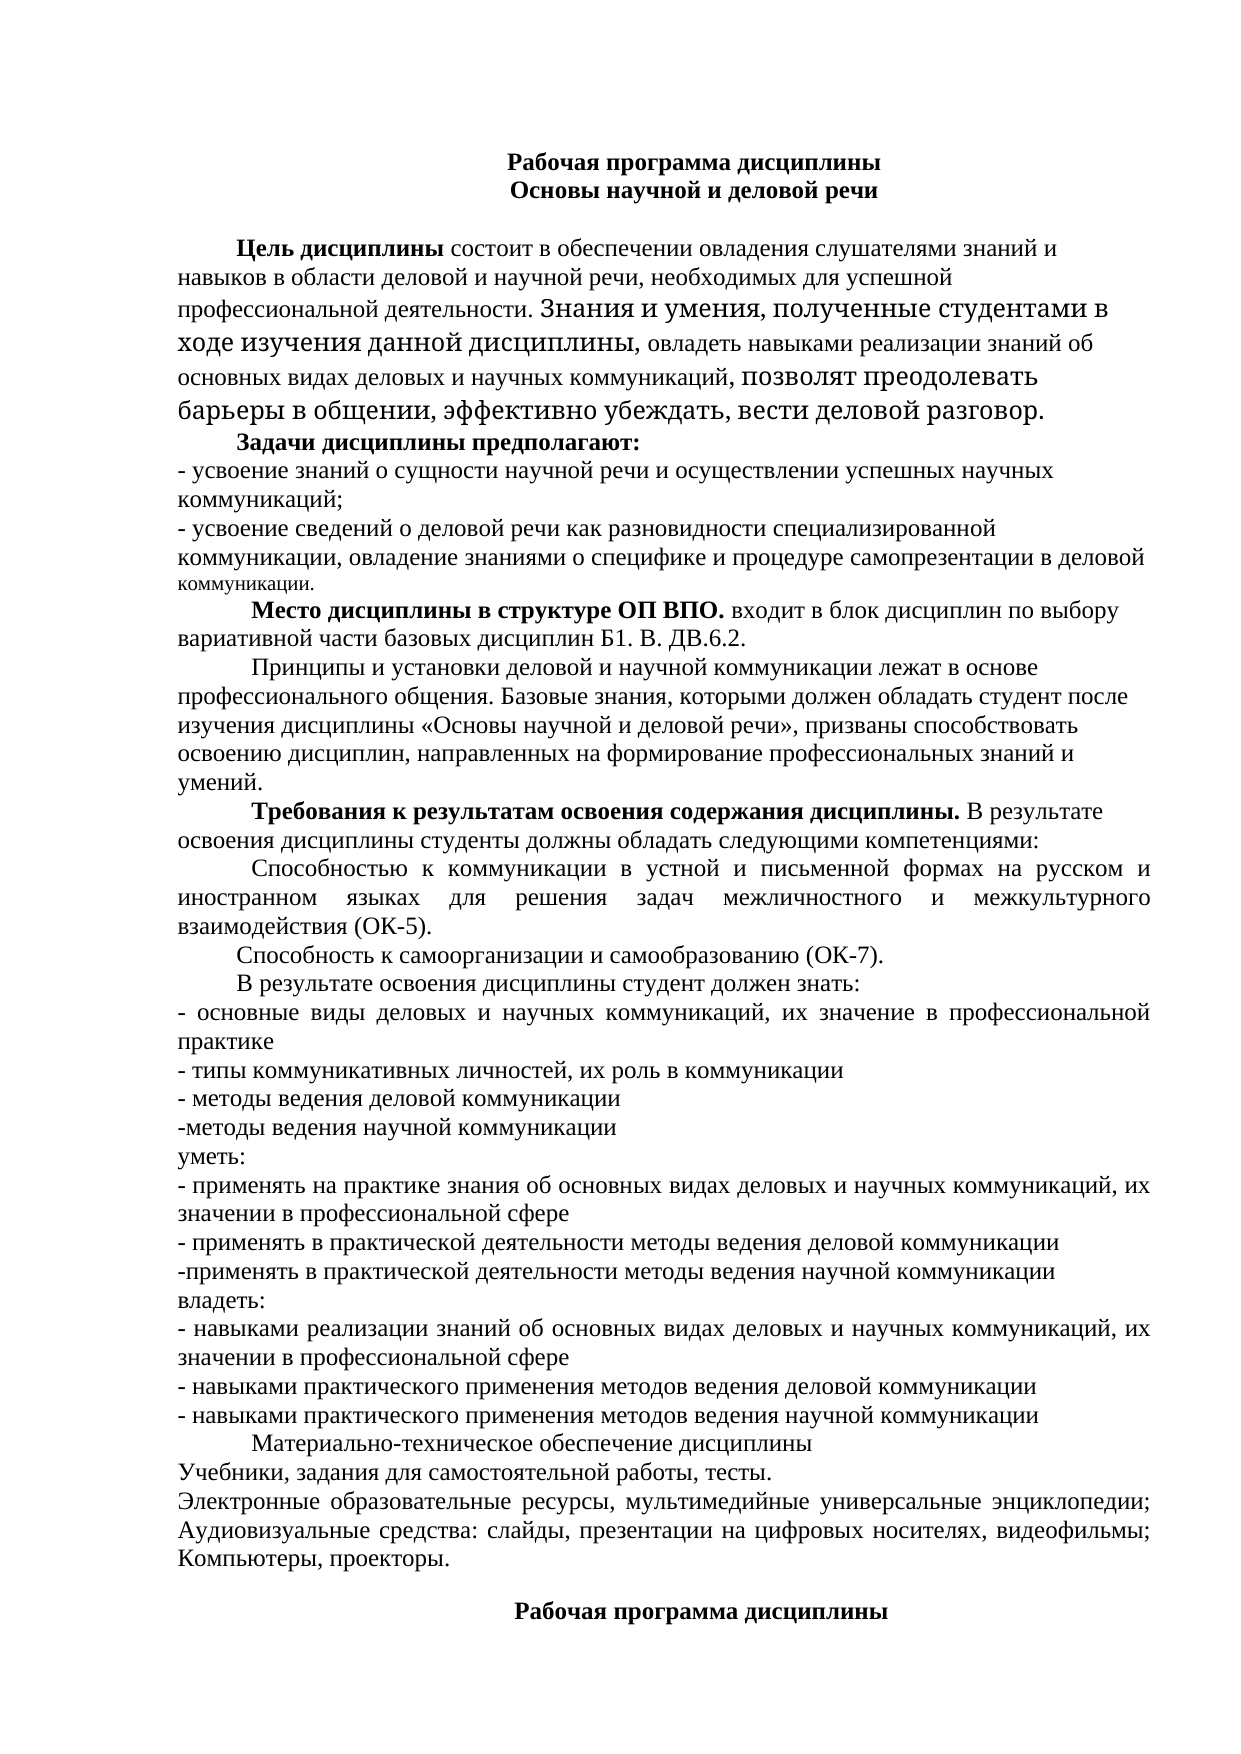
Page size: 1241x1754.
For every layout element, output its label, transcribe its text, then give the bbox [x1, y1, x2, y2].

text владеть: [177, 1285, 1152, 1313]
text Способность к самоорганизации и самообразованию (ОК-7). [177, 940, 1152, 968]
text - навыками практического применения методов ведения деловой коммуникации [177, 1371, 1152, 1400]
text - усвоение знаний о сущности научной речи и осуществлении успешных научных коммуникаций; [177, 456, 1152, 513]
text Принципы и установки деловой и научной коммуникации лежат в основе профессионального общения. Базовые знания, которыми должен обладать студент после изучения дисциплины «Основы научной и деловой речи», призваны способствовать освоению дисциплин, направленных на формирование профессиональных знаний и умений. [177, 652, 1152, 796]
list Рабочая программа дисциплины [177, 1596, 1152, 1625]
text - навыками реализации знаний об основных видах деловых и научных коммуникаций, их значении в профессиональной сфере [177, 1313, 1152, 1371]
text Требования к результатам освоения содержания дисциплины. В результате освоения дисциплины студенты должны обладать следующими компетенциями: [177, 796, 1152, 853]
text Место дисциплины в структуре ОП ВПО. входит в блок дисциплин по выбору вариативной части базовых дисциплин Б1. В. ДВ.6.2. [177, 595, 1152, 652]
list Способностью к коммуникации в устной и письменной формах на русском и иностранном языках для решения задач межличностного и межкультурного взаимодействия (ОК-5). [177, 853, 1152, 940]
text - применять в практической деятельности методы ведения деловой коммуникации [177, 1227, 1152, 1256]
text Материально-техническое обеспечение дисциплины [177, 1428, 1152, 1457]
text Учебники, задания для самостоятельной работы, тесты. [177, 1457, 1152, 1486]
text Электронные образовательные ресурсы, мультимедийные универсальные энциклопедии; Аудиовизуальные средства: слайды, презентации на цифровых носителях, видеофильмы; Компьютеры, проекторы. [177, 1486, 1152, 1572]
text -применять в практической деятельности методы ведения научной коммуникации [177, 1256, 1152, 1285]
text В результате освоения дисциплины студент должен знать: [177, 968, 1152, 997]
text - методы ведения деловой коммуникации [177, 1083, 1152, 1112]
text Рабочая программа дисциплины [177, 147, 1152, 176]
text - основные виды деловых и научных коммуникаций, их значение в профессиональной практике [177, 997, 1152, 1055]
text - навыками практического применения методов ведения научной коммуникации [177, 1400, 1152, 1428]
text - типы коммуникативных личностей, их роль в коммуникации [177, 1055, 1152, 1083]
text уметь: [177, 1141, 1152, 1170]
text - усвоение сведений о деловой речи как разновидности специализированной коммуникации, овладение знаниями о специфике и процедуре самопрезентации в деловой коммуникации. [177, 513, 1152, 595]
text - применять на практике знания об основных видах деловых и научных коммуникаций, их значении в профессиональной сфере [177, 1170, 1152, 1227]
text Задачи дисциплины предполагают: [177, 427, 1152, 456]
text -методы ведения научной коммуникации [177, 1112, 1152, 1141]
text Основы научной и деловой речи [177, 176, 1152, 204]
text Цель дисциплины состоит в обеспечении овладения слушателями знаний и навыков в области деловой и научной речи, необходимых для успешной профессиональной деятельности. Знания и умения, полученные студентами в ходе изучения данной дисциплины, овладеть навыками реализации знаний об основных видах деловых и научных коммуникаций, позволят преодолевать барьеры в общении, эффективно убеждать, вести деловой разговор. [177, 233, 1152, 427]
